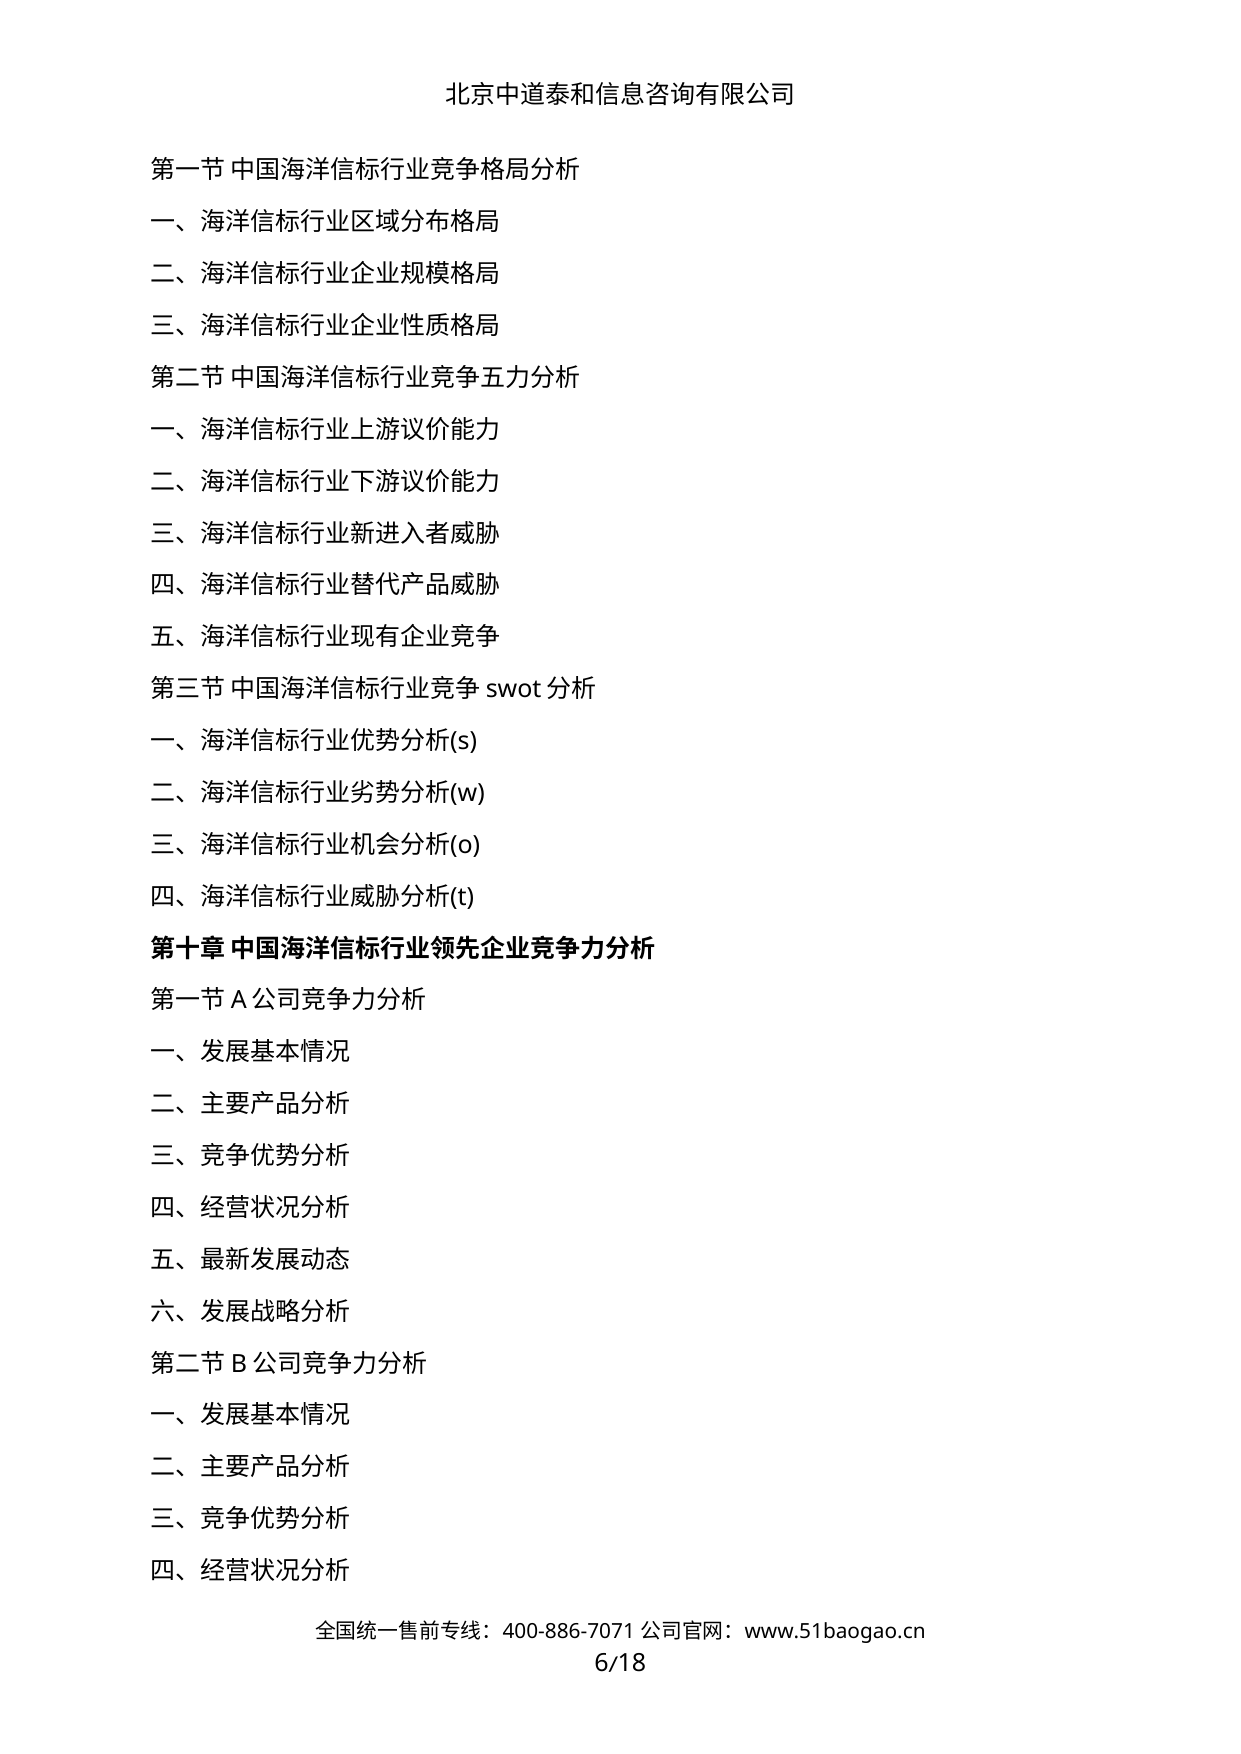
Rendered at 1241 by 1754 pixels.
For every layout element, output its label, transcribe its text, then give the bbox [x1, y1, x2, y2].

text 四、经营状况分析 [150, 1551, 1090, 1587]
text 三、竞争优势分析 [150, 1136, 1090, 1172]
text 三、海洋信标行业新进入者威胁 [150, 513, 1090, 549]
text 四、海洋信标行业替代产品威胁 [150, 565, 1090, 601]
text 二、海洋信标行业劣势分析(w) [150, 772, 1090, 809]
text 一、发展基本情况 [150, 1032, 1090, 1068]
text 第三节 中国海洋信标行业竞争swot分析 [150, 669, 1090, 705]
text 第一节 A公司竞争力分析 [150, 980, 1090, 1016]
text 五、最新发展动态 [150, 1239, 1090, 1276]
text 六、发展战略分析 [150, 1291, 1090, 1327]
text 四、海洋信标行业威胁分析(t) [150, 876, 1090, 912]
text 一、发展基本情况 [150, 1395, 1090, 1431]
text 三、海洋信标行业机会分析(o) [150, 824, 1090, 861]
text 第十章 中国海洋信标行业领先企业竞争力分析 [150, 928, 1090, 964]
text 二、主要产品分析 [150, 1084, 1090, 1120]
text 一、海洋信标行业区域分布格局 [150, 202, 1090, 238]
text 二、主要产品分析 [150, 1447, 1090, 1483]
text 一、海洋信标行业上游议价能力 [150, 409, 1090, 446]
text 一、海洋信标行业优势分析(s) [150, 721, 1090, 757]
text 第一节 中国海洋信标行业竞争格局分析 [150, 150, 1090, 186]
text 二、海洋信标行业下游议价能力 [150, 461, 1090, 497]
text 四、经营状况分析 [150, 1187, 1090, 1224]
text 三、竞争优势分析 [150, 1499, 1090, 1535]
text 第二节 中国海洋信标行业竞争五力分析 [150, 357, 1090, 394]
text 二、海洋信标行业企业规模格局 [150, 254, 1090, 290]
text 三、海洋信标行业企业性质格局 [150, 306, 1090, 342]
text 第二节 B公司竞争力分析 [150, 1343, 1090, 1379]
text 五、海洋信标行业现有企业竞争 [150, 617, 1090, 653]
